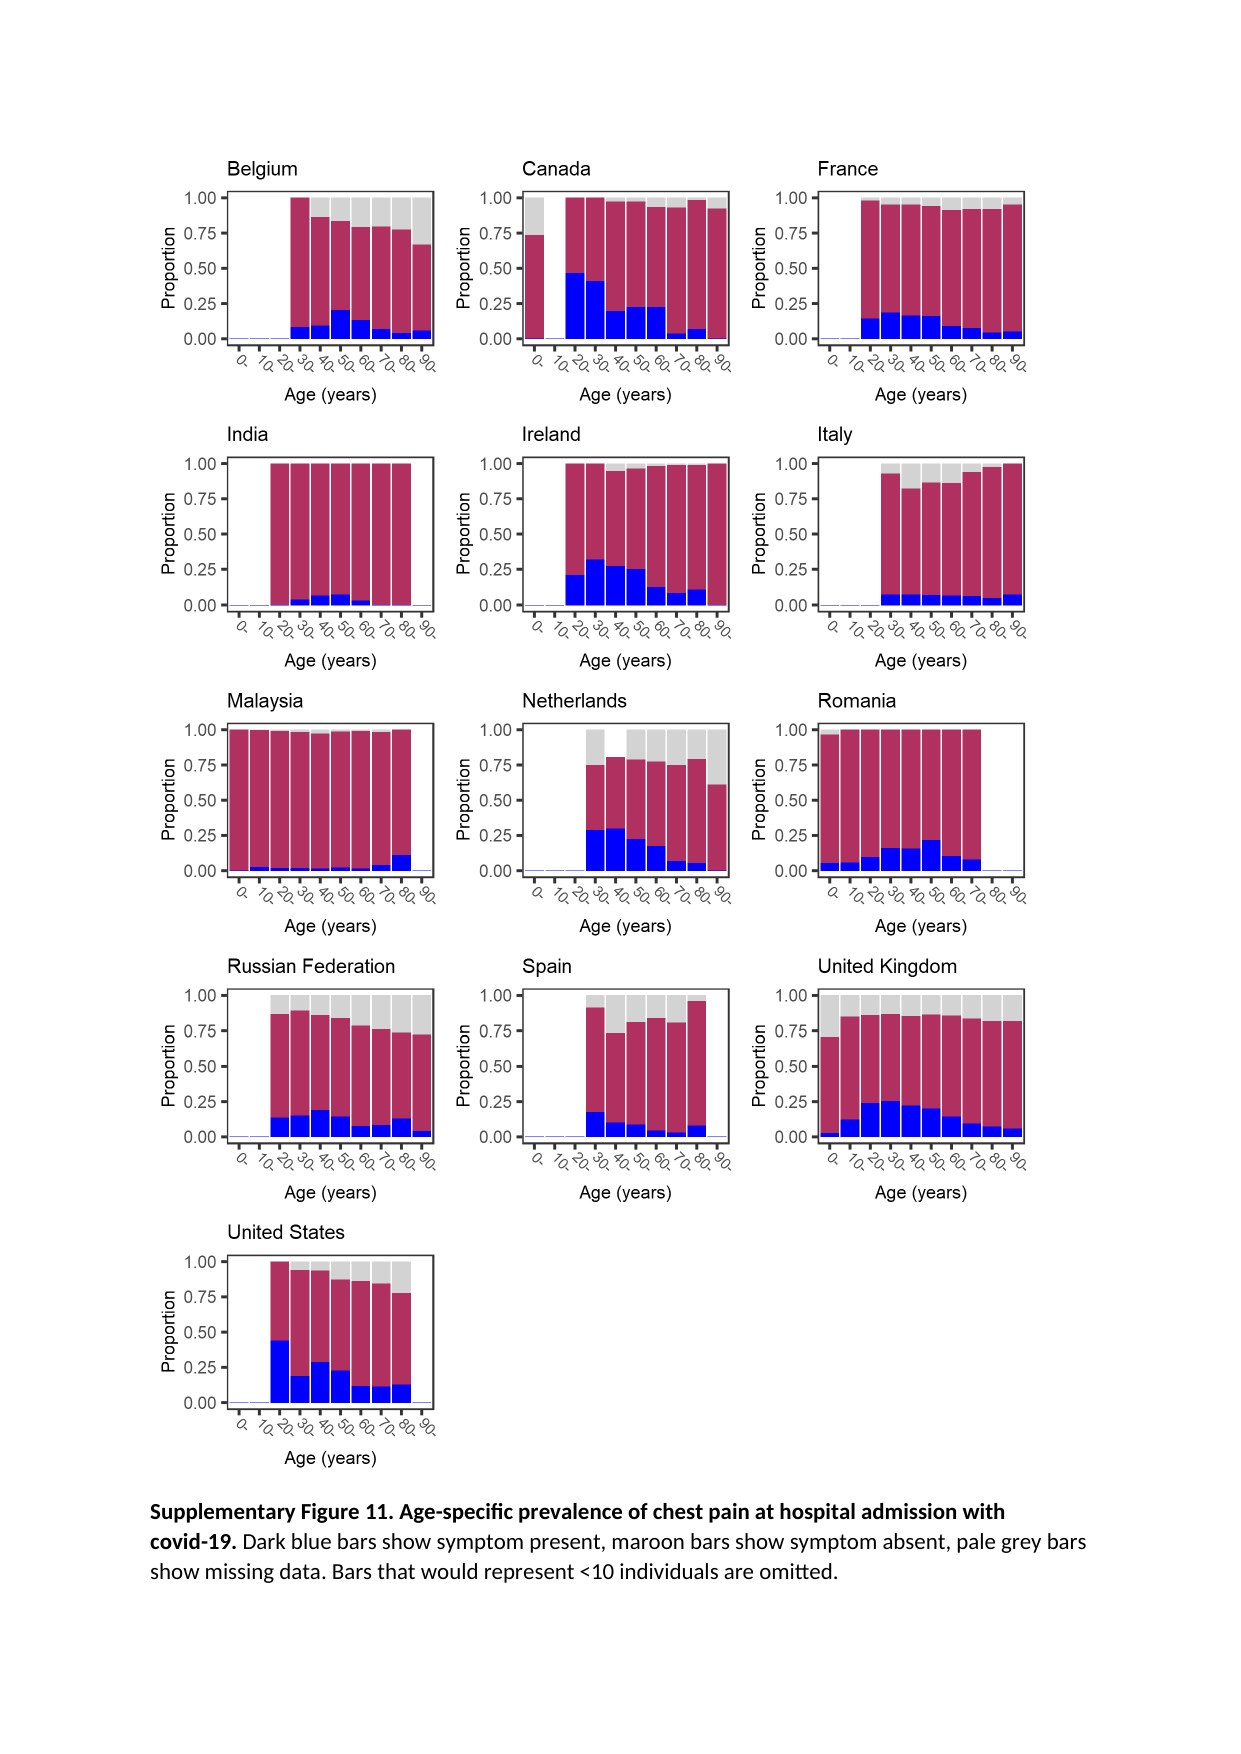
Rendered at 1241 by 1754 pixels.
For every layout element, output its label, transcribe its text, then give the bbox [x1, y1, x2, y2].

picture [150, 150, 1036, 1479]
text Supplementary Figure 11. Age-specific prevalence of chest pain at hospital admission with covid-19. Dark blue bars show symptom present, maroon bars show symptom absent, pale grey bars show missing data. Bars that would represent <10 individuals are omitted. [150, 1497, 1090, 1586]
